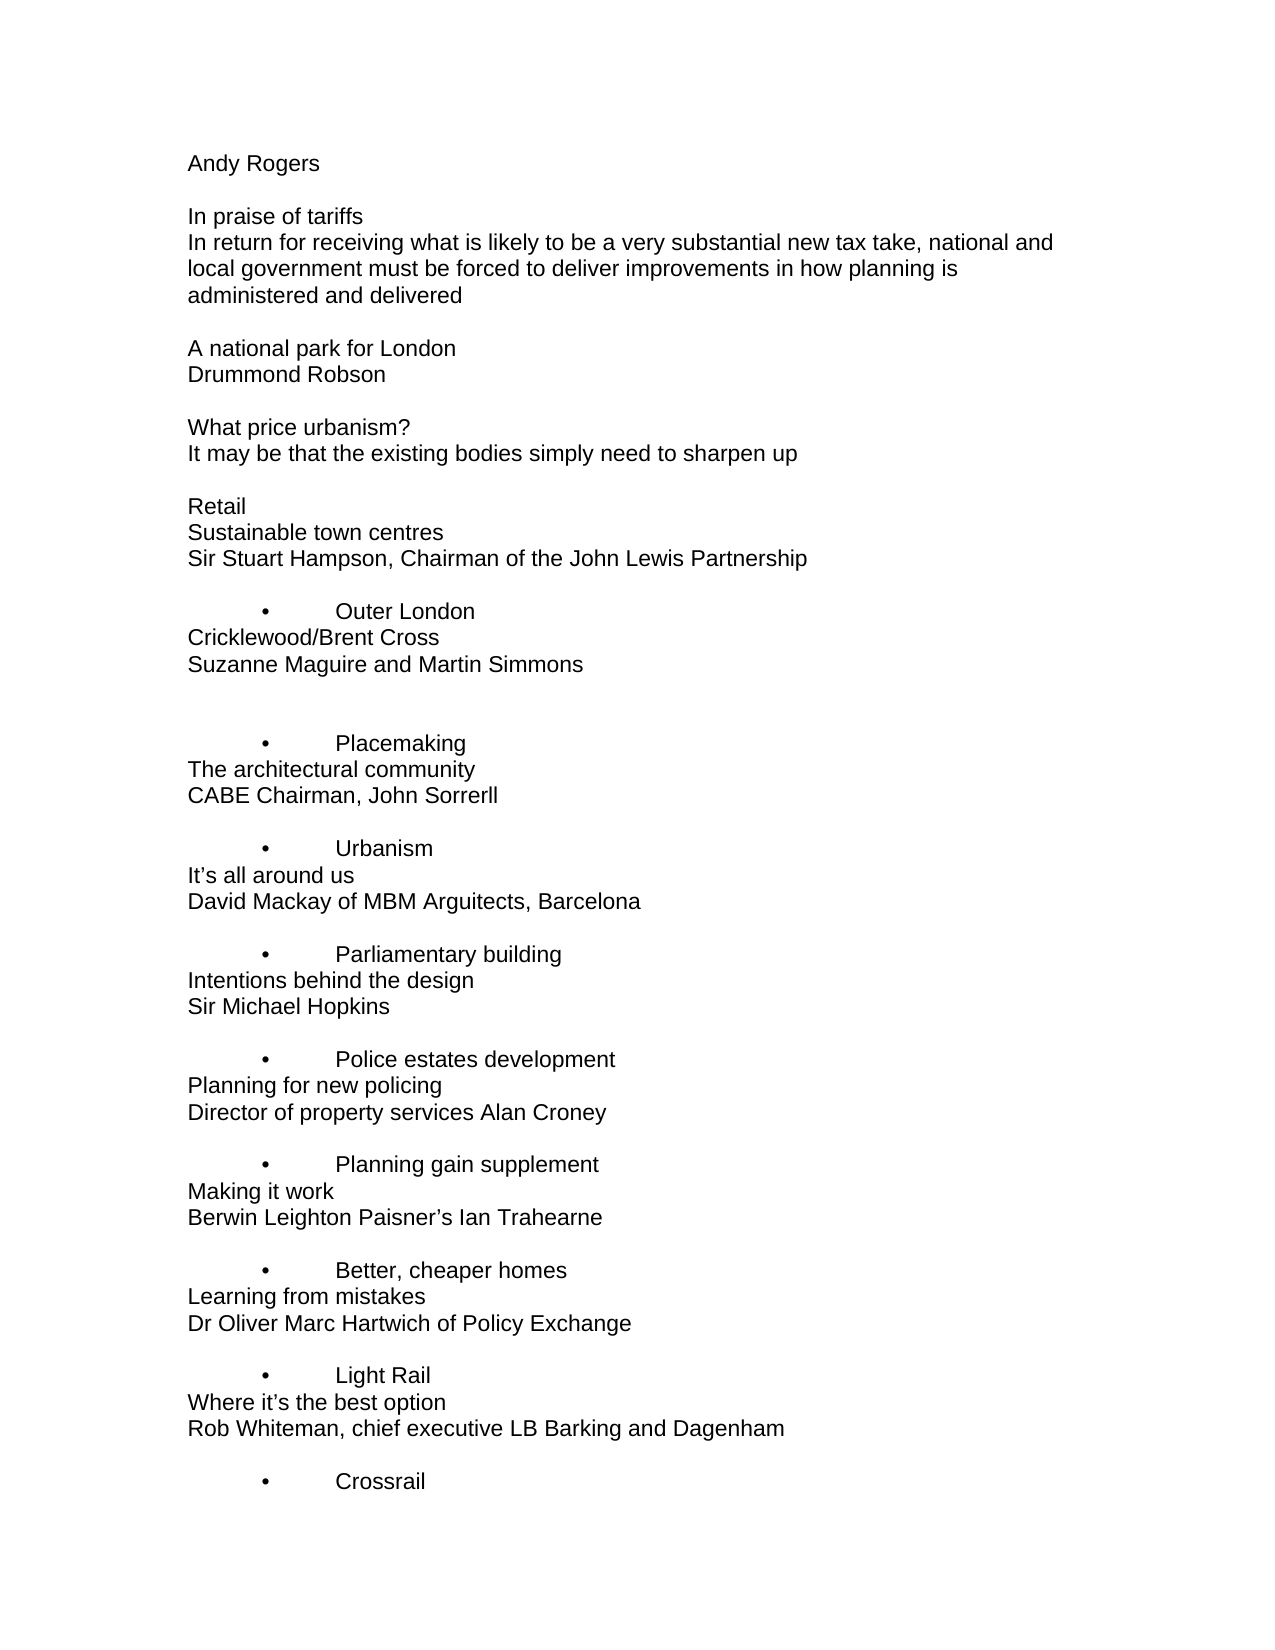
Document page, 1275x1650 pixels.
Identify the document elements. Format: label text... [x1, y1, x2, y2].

text Suzanne Maguire and Martin Simmons [187, 651, 1087, 677]
text What price urbanism? [187, 413, 1087, 440]
text Drummond Robson [187, 361, 1087, 387]
text It’s all around us [187, 862, 1087, 888]
text Andy Rogers [187, 150, 1087, 176]
text Planning for new policing [187, 1072, 1087, 1099]
text Rob Whiteman, chief executive LB Barking and Dagenham [187, 1415, 1087, 1441]
text • Light Rail [187, 1362, 1087, 1389]
text David Mackay of MBM Arguitects, Barcelona [187, 888, 1087, 914]
text • Police estates development [187, 1046, 1087, 1072]
text • Outer London [187, 598, 1087, 624]
text Sir Stuart Hampson, Chairman of the John Lewis Partnership [187, 545, 1087, 572]
text In return for receiving what is likely to be a very substantial new tax take, national and local government must be forced to deliver improvements in how planning is administered and delivered [187, 229, 1087, 308]
text Making it work [187, 1178, 1087, 1204]
text Where it’s the best option [187, 1389, 1087, 1415]
text Learning from mistakes [187, 1283, 1087, 1309]
text Director of property services Alan Croney [187, 1099, 1087, 1125]
text • Planning gain supplement [187, 1151, 1087, 1178]
text • Crossrail [187, 1468, 1087, 1494]
text • Better, cheaper homes [187, 1257, 1087, 1283]
text In praise of tariffs [187, 203, 1087, 229]
text Dr Oliver Marc Hartwich of Policy Exchange [187, 1309, 1087, 1336]
text The architectural community [187, 756, 1087, 782]
text • Urbanism [187, 835, 1087, 862]
text Retail [187, 493, 1087, 519]
text Berwin Leighton Paisner’s Ian Trahearne [187, 1204, 1087, 1231]
text Cricklewood/Brent Cross [187, 624, 1087, 651]
text • Placemaking [187, 730, 1087, 756]
text Sustainable town centres [187, 519, 1087, 545]
text Intentions behind the design [187, 967, 1087, 993]
text A national park for London [187, 334, 1087, 361]
text Sir Michael Hopkins [187, 993, 1087, 1020]
text It may be that the existing bodies simply need to sharpen up [187, 440, 1087, 466]
text • Parliamentary building [187, 941, 1087, 967]
text CABE Chairman, John Sorrerll [187, 782, 1087, 809]
